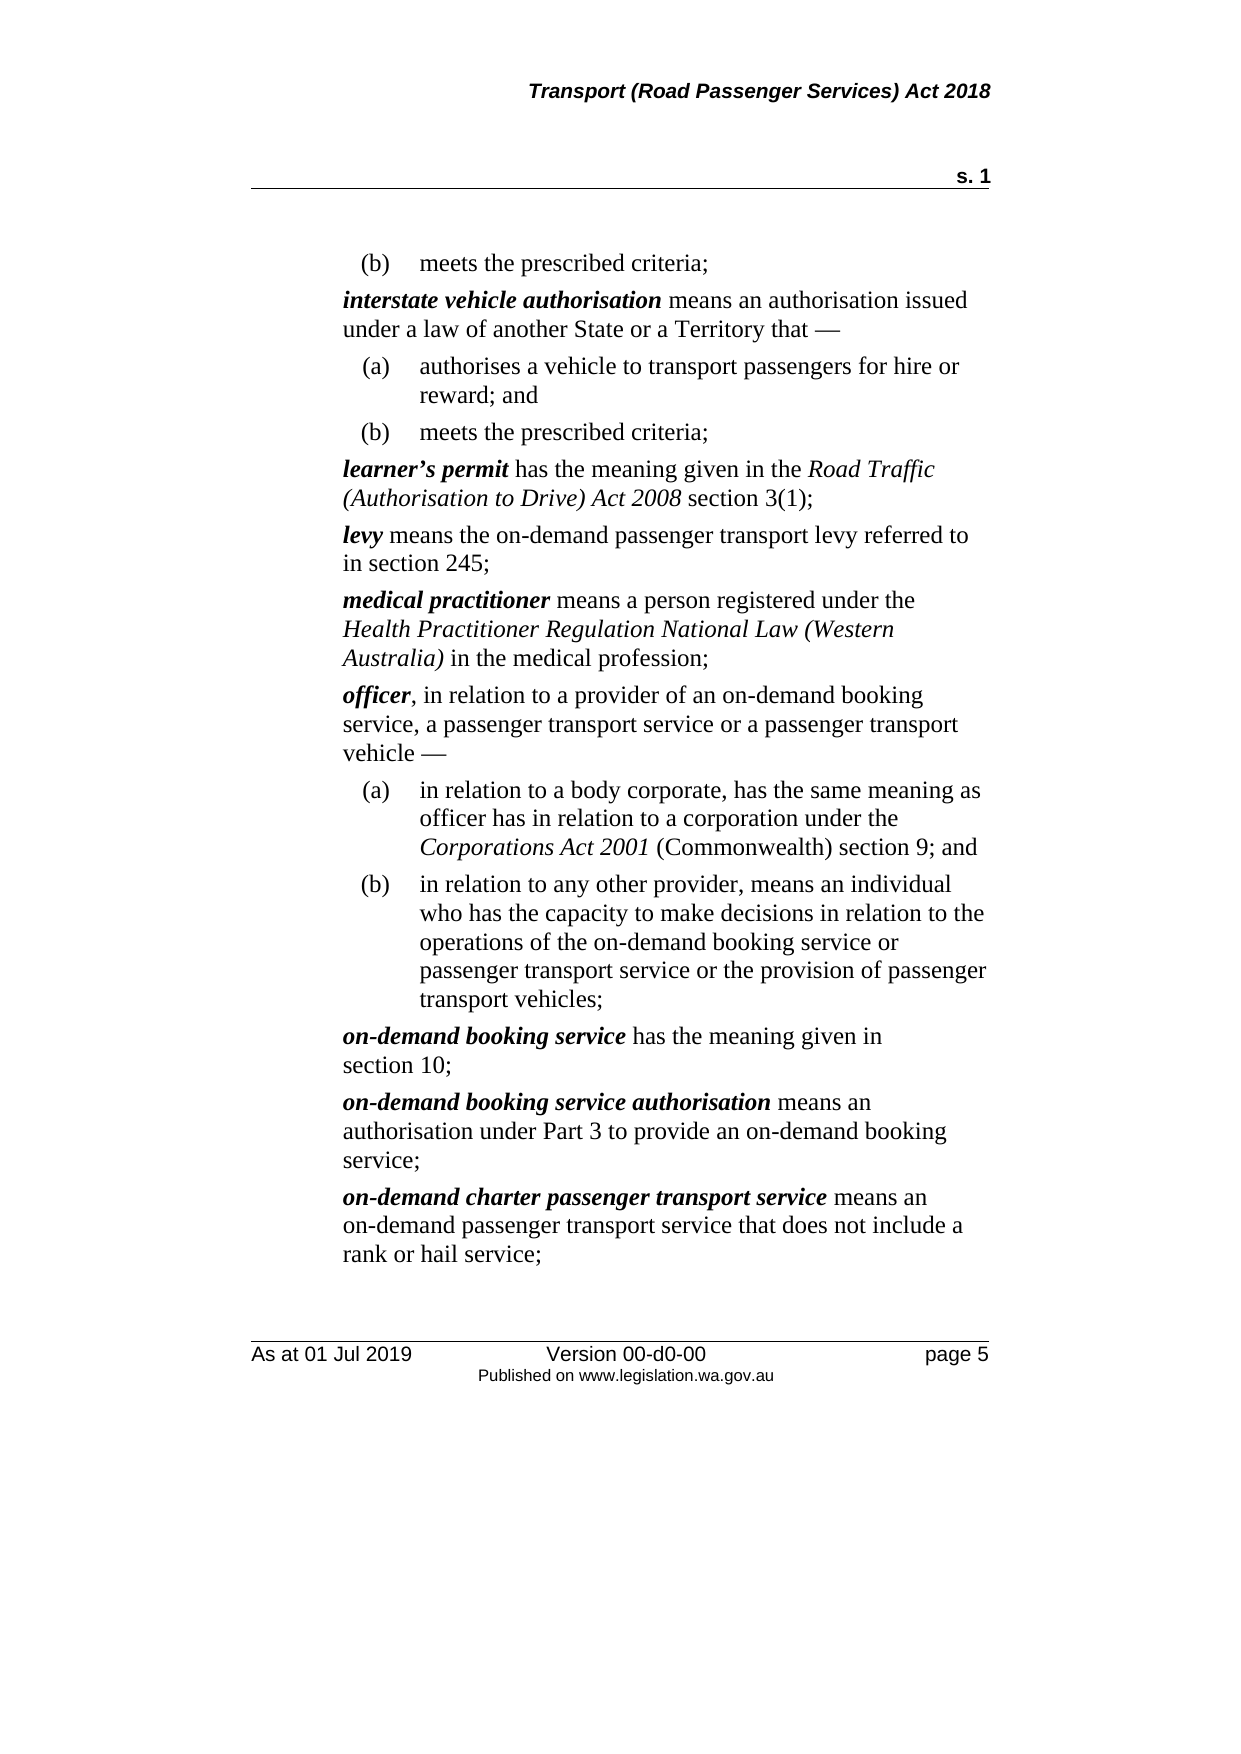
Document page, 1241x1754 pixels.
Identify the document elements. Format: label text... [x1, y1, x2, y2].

text medical practitioner means a person registered under the Health Practitioner Regulation National Law (Western Australia) in the medical profession; [251, 586, 989, 672]
text (b) meets the prescribed criteria; [251, 248, 989, 277]
text (a) in relation to a body corporate, has the same meaning as officer has in relation to a corporation under the Corporations Act 2001 (Commonwealth) section 9; and [251, 775, 989, 861]
text (b) meets the prescribed criteria; [251, 417, 989, 446]
text on-demand booking service has the meaning given in section 10; [251, 1021, 989, 1079]
text levy means the on-demand passenger transport levy referred to in section 245; [251, 520, 989, 577]
text on-demand booking service authorisation means an authorisation under Part 3 to provide an on-demand booking service; [251, 1087, 989, 1173]
text (b) in relation to any other provider, means an individual who has the capacity to make decisions in relation to the operations of the on-demand booking service or passenger transport service or the provision of passenger transport vehicles; [251, 869, 989, 1013]
text learner’s permit has the meaning given in the Road Traffic (Authorisation to Drive) Act 2008 section 3(1); [251, 454, 989, 511]
text interstate vehicle authorisation means an authorisation issued under a law of another State or a Territory that — [251, 285, 989, 343]
text (a) authorises a vehicle to transport passengers for hire or reward; and [251, 351, 989, 408]
text on-demand charter passenger transport service means an on-demand passenger transport service that does not include a rank or hail service; [251, 1182, 989, 1268]
text officer, in relation to a provider of an on-demand booking service, a passenger transport service or a passenger transport vehicle — [251, 680, 989, 766]
